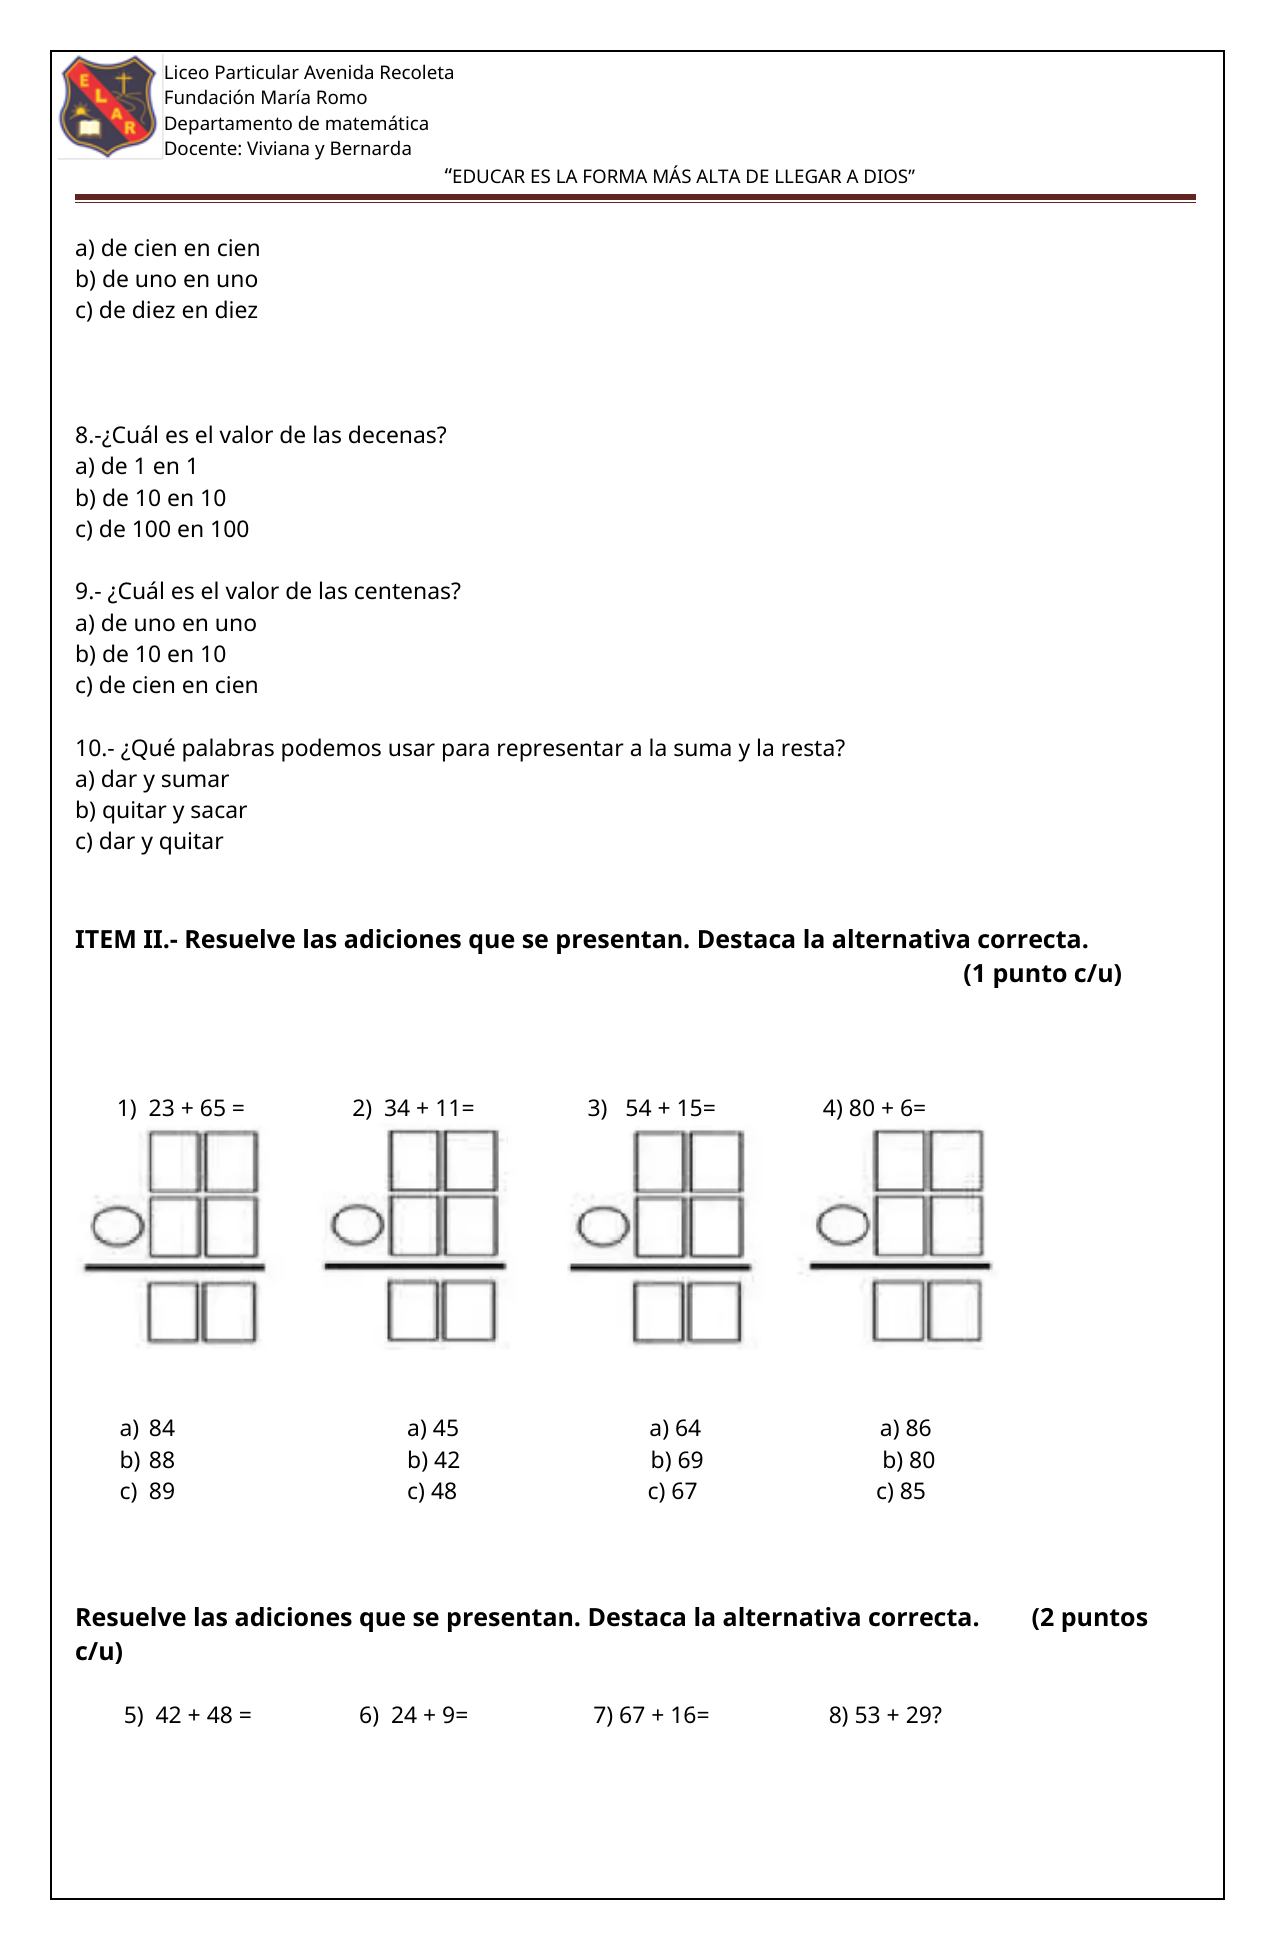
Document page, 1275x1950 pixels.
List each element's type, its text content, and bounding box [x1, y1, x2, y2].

list c) de 100 en 100 [75, 513, 1196, 544]
list b) de 10 en 10 [75, 638, 1196, 669]
list b) de 10 en 10 [75, 481, 1196, 513]
list 89 c) 48 c) 67 c) 85 [119, 1475, 1196, 1506]
picture [75, 1123, 1001, 1350]
list 84 a) 45 a) 64 a) 86 [119, 1412, 1196, 1444]
list 1) 23 + 65 = 2) 34 + 11= 3) 54 + 15= 4) 80 + 6= [75, 1092, 1196, 1123]
list a) de uno en uno [75, 606, 1196, 638]
list b) quitar y sacar [75, 794, 1196, 825]
list 10.- ¿Qué palabras podemos usar para representar a la suma y la resta? [75, 731, 1196, 763]
list b) de uno en uno [75, 263, 1196, 294]
list Resuelve las adiciones que se presentan. Destaca la alternativa correcta. (2 puntos c/u) [75, 1599, 1196, 1668]
list ITEM II.- Resuelve las adiciones que se presentan. Destaca la alternativa correcta. [75, 922, 1196, 956]
list 8.-¿Cuál es el valor de las decenas? [75, 419, 1196, 450]
list a) dar y sumar [75, 763, 1196, 794]
list 5) 42 + 48 = 6) 24 + 9= 7) 67 + 16= 8) 53 + 29? [123, 1699, 1196, 1730]
list a) de 1 en 1 [75, 450, 1196, 481]
list c) de diez en diez [75, 294, 1196, 325]
list 88 b) 42 b) 69 b) 80 [119, 1444, 1196, 1475]
list c) dar y quitar [75, 825, 1196, 856]
list a) de cien en cien [75, 231, 1196, 263]
picture [57, 54, 164, 161]
list c) de cien en cien [75, 669, 1196, 700]
list 9.- ¿Cuál es el valor de las centenas? [75, 575, 1196, 606]
list (1 punto c/u) [75, 956, 1196, 990]
